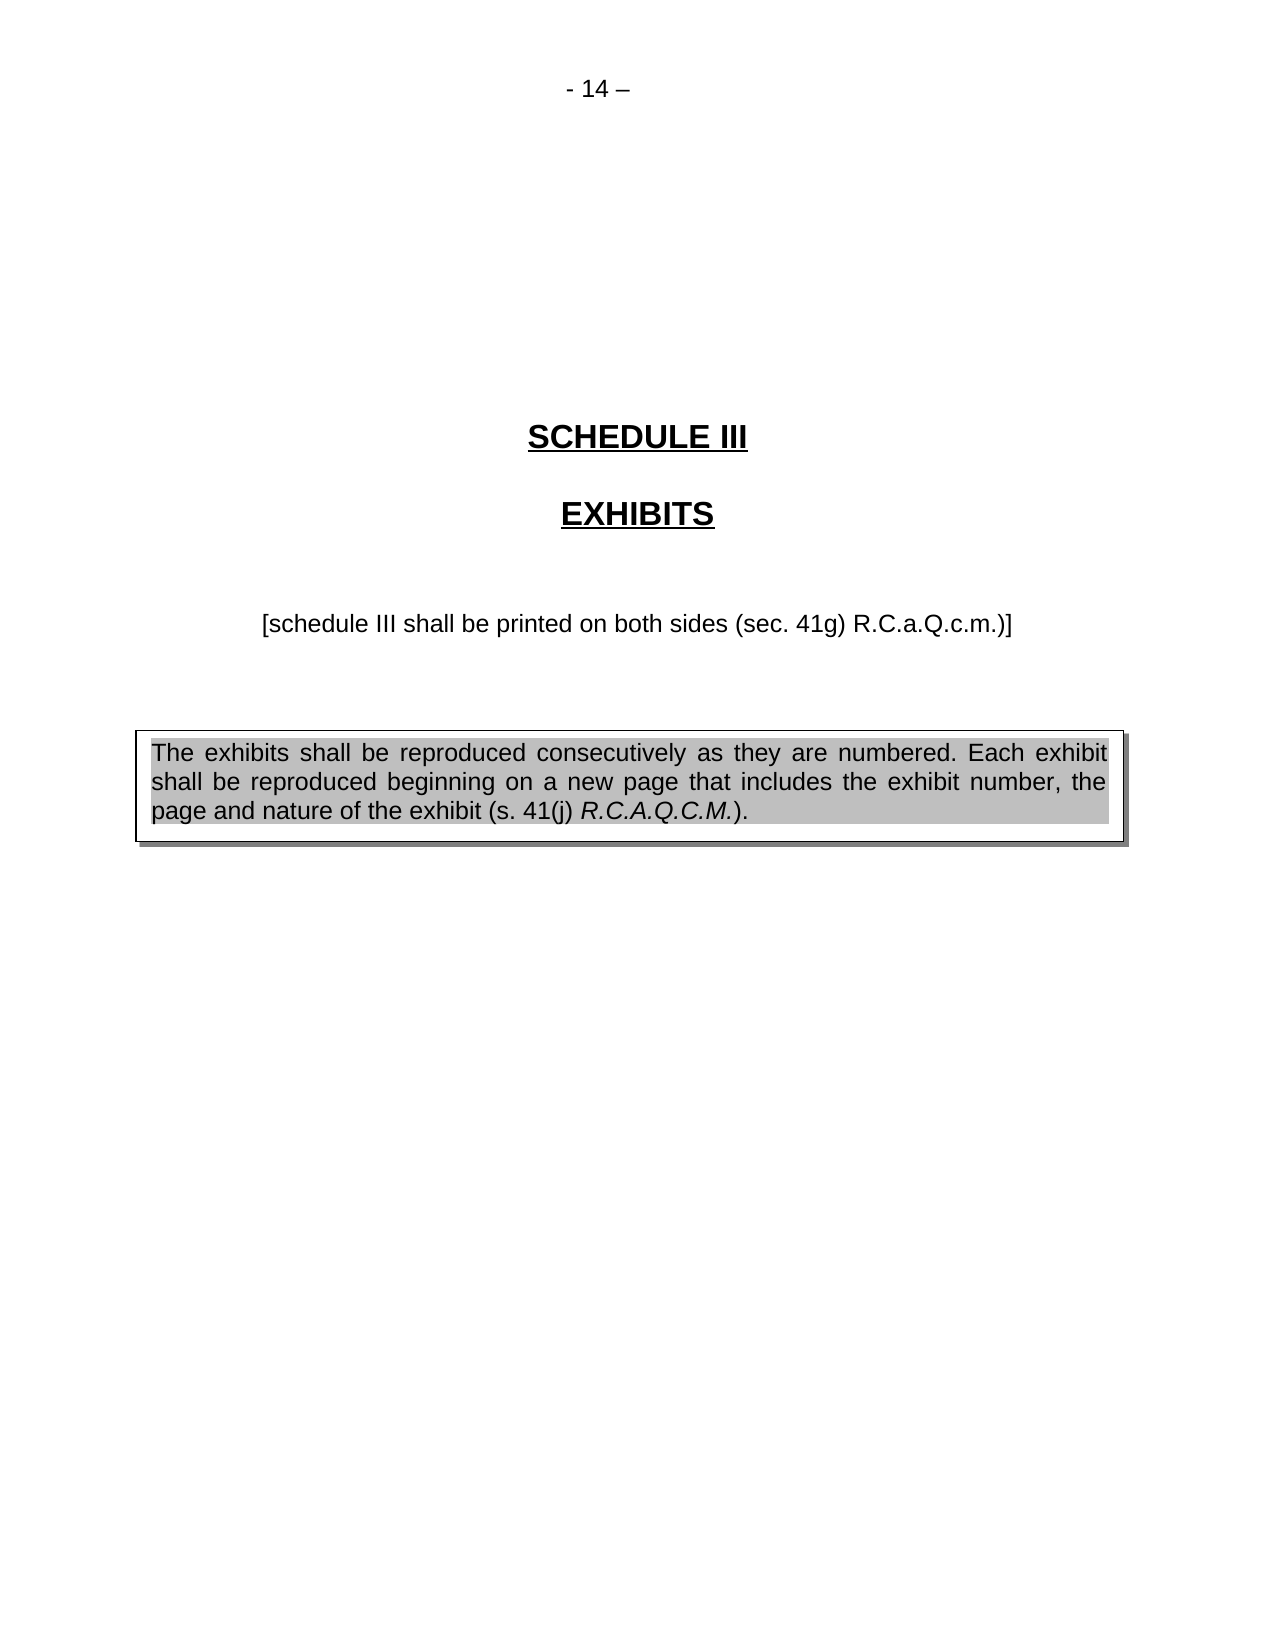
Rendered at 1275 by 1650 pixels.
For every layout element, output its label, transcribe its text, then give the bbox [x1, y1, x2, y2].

text EXHIBITS [148, 493, 1127, 532]
text SCHEDULE III [148, 417, 1127, 455]
text [schedule III shall be printed on both sides (sec. 41g) R.C.a.Q.c.m.)] [148, 609, 1127, 638]
